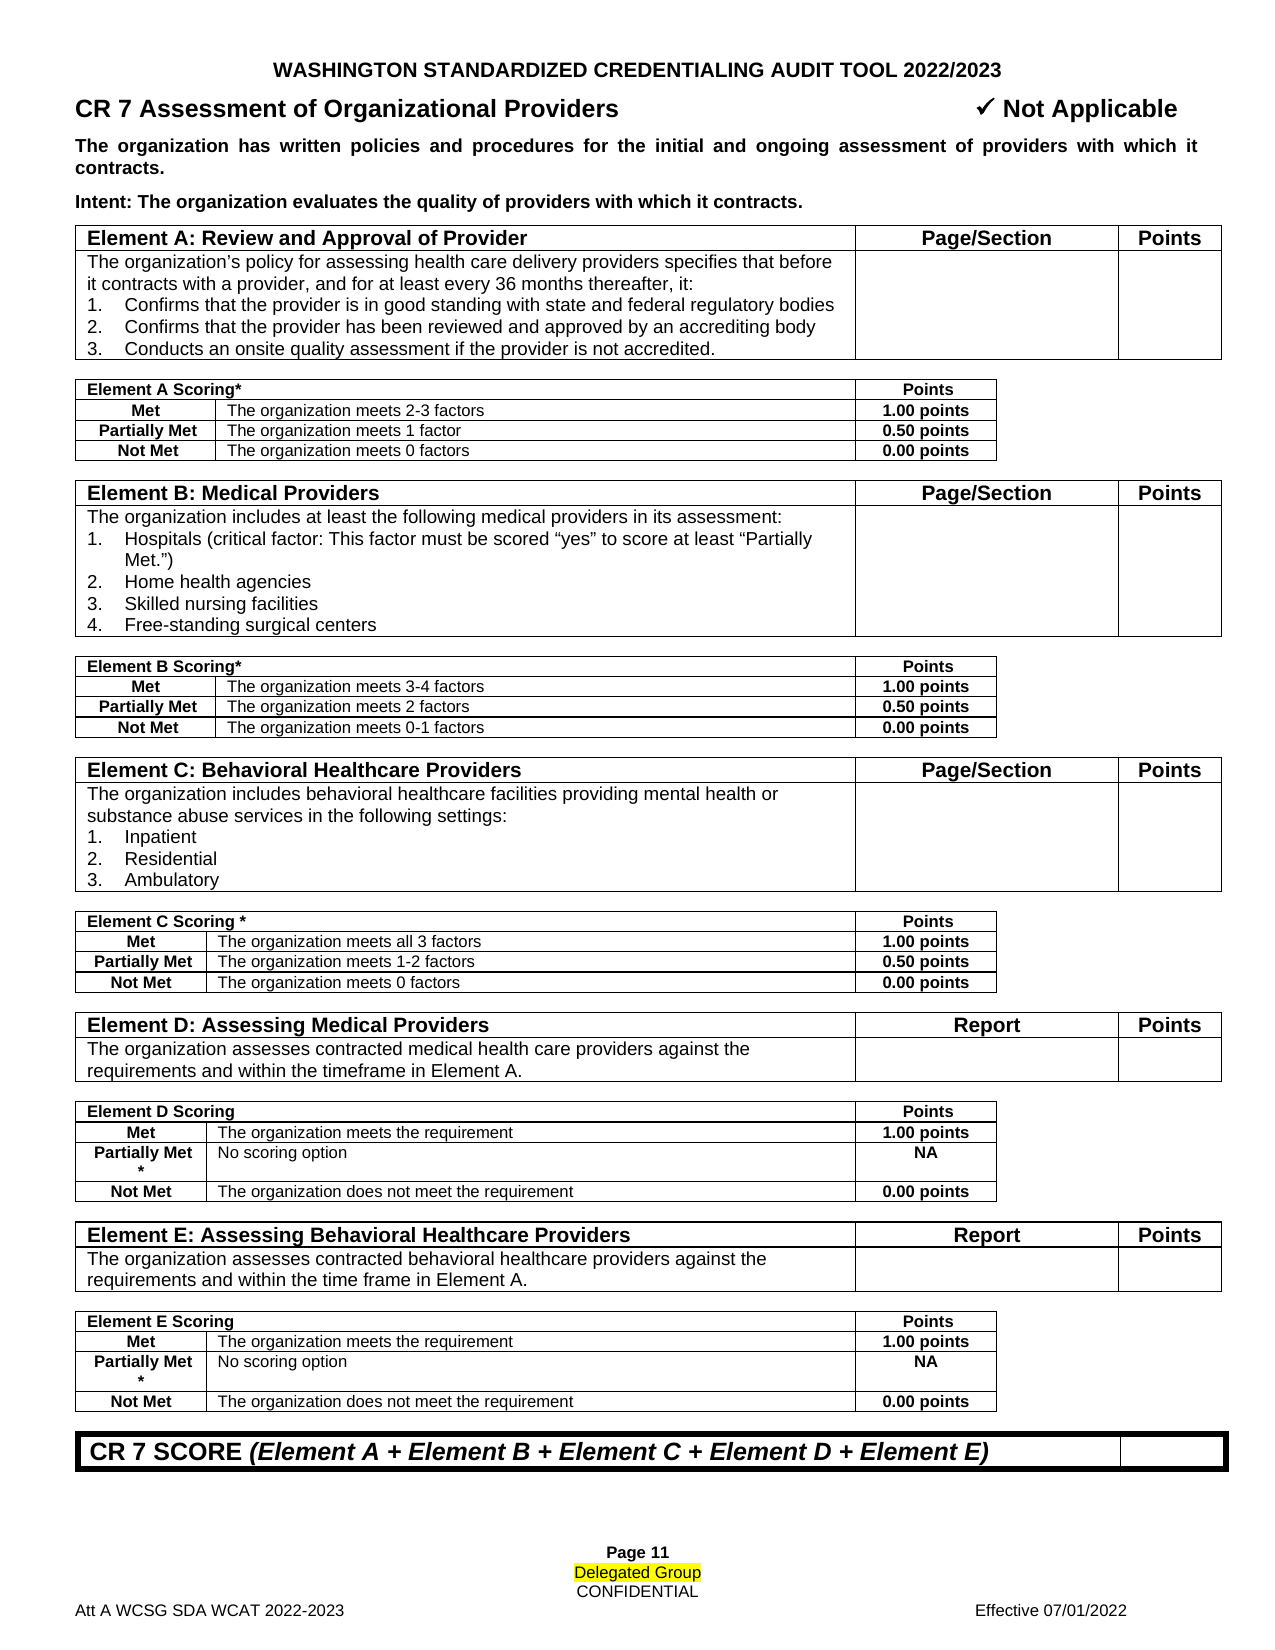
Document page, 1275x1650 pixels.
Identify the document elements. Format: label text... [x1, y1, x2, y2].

table_cell Met [76, 400, 215, 419]
table_cell The organization includes at least the following medical providers in its assessment: Hospitals (critical factor: This factor must be scored “yes” to score at least “Partially Met.”) Home health agencies Skilled nursing facilities Free-standing surgical centers [76, 506, 855, 636]
table_cell No scoring option [207, 1143, 855, 1181]
table_cell The organization meets 2-3 factors [216, 400, 855, 419]
table_cell Met [76, 1332, 206, 1351]
table_header CR 7 SCORE (Element A + Element B + Element C + Element D + Element E) [81, 1437, 1120, 1466]
table_cell Not Met [76, 441, 215, 460]
table_cell Partially Met * [76, 1143, 206, 1181]
table_cell The organization meets all 3 factors [207, 932, 855, 951]
table_cell The organization meets 3-4 factors [216, 677, 855, 696]
table_header Page/Section [856, 481, 1118, 505]
table_cell 1.00 points [856, 932, 996, 951]
table_cell The organization assesses contracted medical health care providers against the requirements and within the timeframe in Element A. [76, 1038, 855, 1081]
table_cell The organization does not meet the requirement [207, 1392, 855, 1411]
table_cell NA [856, 1352, 996, 1391]
table_cell 0.00 points [856, 1182, 996, 1201]
table_header Points [856, 380, 996, 399]
table_header Report [856, 1223, 1118, 1246]
table_header Element A: Review and Approval of Provider [76, 226, 855, 250]
table_header Points [856, 912, 996, 931]
table_header Element E: Assessing Behavioral Healthcare Providers [76, 1223, 855, 1246]
table_cell [856, 251, 1118, 359]
text The organization has written policies and procedures for the initial and ongoing assessment of providers with which it contracts. [75, 135, 1200, 178]
table_cell Not Met [76, 1392, 206, 1411]
table_cell 1.00 points [856, 1332, 996, 1351]
table_cell The organization meets the requirement [207, 1123, 855, 1142]
table_cell Met [76, 1123, 206, 1142]
table_cell NA [856, 1143, 996, 1181]
table_cell The organization includes behavioral healthcare facilities providing mental health or substance abuse services in the following settings: Inpatient Residential Ambulatory [76, 783, 855, 891]
table_header Points [1119, 1223, 1221, 1246]
table_header Points [1119, 1013, 1221, 1037]
table_cell [1119, 783, 1221, 891]
table_cell [856, 783, 1118, 891]
table_cell 0.00 points [856, 973, 996, 992]
table_cell Partially Met [76, 952, 206, 971]
text CR 7 Assessment of Organizational Providers Not Applicable [75, 94, 1200, 123]
table_cell 0.50 points [856, 952, 996, 971]
table_header Points [1119, 226, 1221, 250]
table_cell [856, 1248, 1118, 1291]
table_cell 0.00 points [856, 1392, 996, 1411]
table_cell 0.50 points [856, 697, 996, 716]
table_cell 1.00 points [856, 677, 996, 696]
table_header Element B Scoring* [76, 657, 855, 676]
table_header Points [856, 1102, 996, 1121]
table_header Element D Scoring [76, 1102, 855, 1121]
table_cell Partially Met [76, 697, 215, 716]
table_header Element C: Behavioral Healthcare Providers [76, 758, 855, 782]
table_cell [856, 1038, 1118, 1081]
table_header Element A Scoring* [76, 380, 855, 399]
table_cell Met [76, 677, 215, 696]
table_cell [856, 506, 1118, 636]
table_cell The organization meets 2 factors [216, 697, 855, 716]
table_cell [1119, 1248, 1221, 1291]
table_cell [1119, 251, 1221, 359]
table_header Points [1119, 758, 1221, 782]
text Intent: The organization evaluates the quality of providers with which it contracts. [75, 191, 1200, 212]
table_header Points [856, 657, 996, 676]
table_cell [1119, 506, 1221, 636]
table_cell The organization meets 0-1 factors [216, 718, 855, 737]
table_cell The organization does not meet the requirement [207, 1182, 855, 1201]
table_cell Partially Met [76, 421, 215, 440]
table_header Element D: Assessing Medical Providers [76, 1013, 855, 1037]
table_header Page/Section [856, 758, 1118, 782]
table_header Points [856, 1312, 996, 1331]
table_cell The organization meets 1-2 factors [207, 952, 855, 971]
table_cell 1.00 points [856, 1123, 996, 1142]
table_header Points [1119, 481, 1221, 505]
table_cell No scoring option [207, 1352, 855, 1391]
table_cell The organization meets 0 factors [207, 973, 855, 992]
table_header Page/Section [856, 226, 1118, 250]
table_cell Not Met [76, 718, 215, 737]
table_header [1121, 1437, 1223, 1466]
table_cell [1119, 1038, 1221, 1081]
table_cell 0.50 points [856, 421, 996, 440]
table_header Element E Scoring [76, 1312, 855, 1331]
table_cell The organization’s policy for assessing health care delivery providers specifies that before it contracts with a provider, and for at least every 36 months thereafter, it: Confirms that the provider is in good standing with state and federal regulatory bodies Confirms that the provider has been reviewed and approved by an accrediting body Conducts an onsite quality assessment if the provider is not accredited. [76, 251, 855, 359]
table_cell The organization meets the requirement [207, 1332, 855, 1351]
table_cell Partially Met * [76, 1352, 206, 1391]
table_header Element B: Medical Providers [76, 481, 855, 505]
table_header Element C Scoring * [76, 912, 855, 931]
table_cell The organization meets 1 factor [216, 421, 855, 440]
table_cell Not Met [76, 1182, 206, 1201]
table_cell Not Met [76, 973, 206, 992]
table_cell 0.00 points [856, 718, 996, 737]
table_header Report [856, 1013, 1118, 1037]
table_cell Met [76, 932, 206, 951]
table_cell The organization meets 0 factors [216, 441, 855, 460]
table_cell 1.00 points [856, 400, 996, 419]
table_cell 0.00 points [856, 441, 996, 460]
table_cell The organization assesses contracted behavioral healthcare providers against the requirements and within the time frame in Element A. [76, 1248, 855, 1291]
